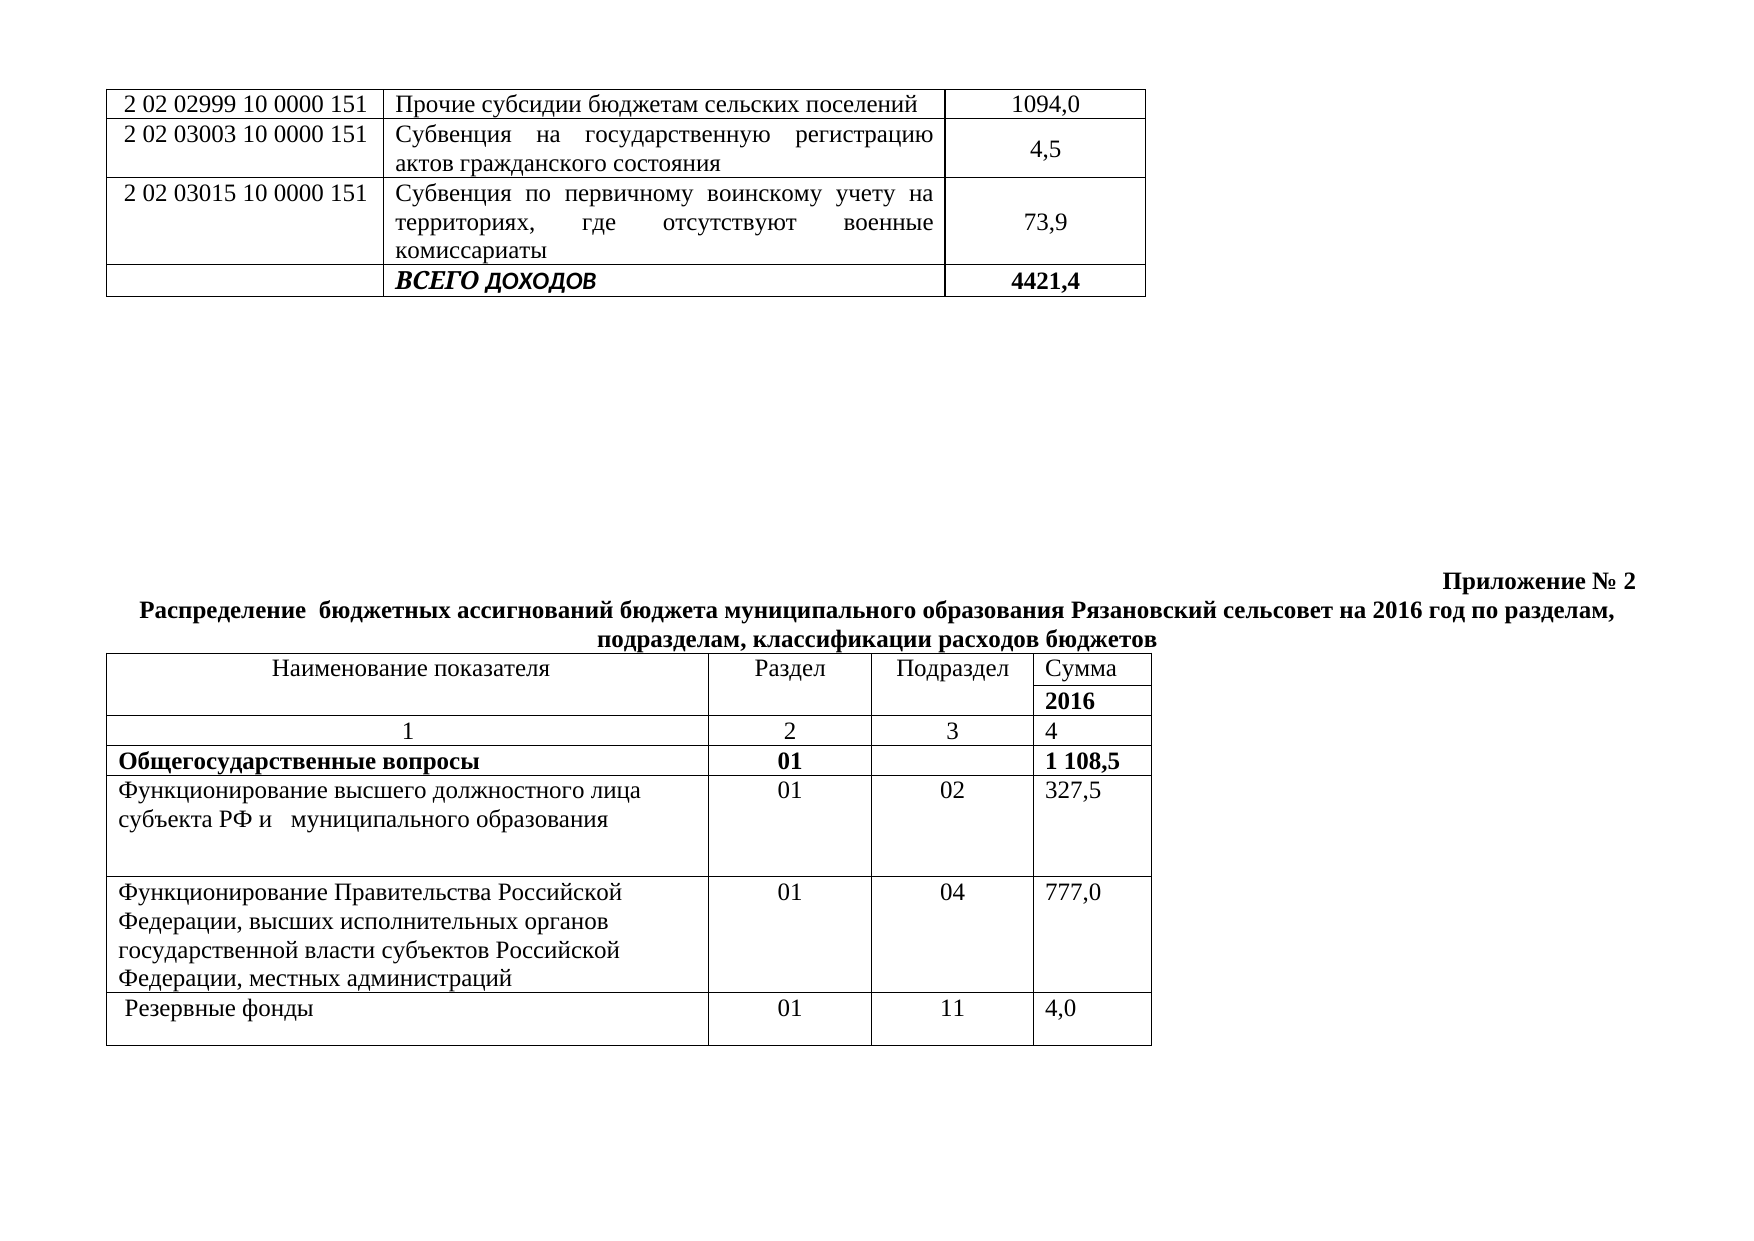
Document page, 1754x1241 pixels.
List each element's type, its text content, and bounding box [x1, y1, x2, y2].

table_cell 01 [709, 877, 871, 992]
table_cell Субвенция по первичному воинскому учету на территориях, где отсутствуют военные комиссариаты [384, 178, 944, 264]
table_cell Общегосударственные вопросы [107, 746, 708, 774]
table_cell 1 [107, 716, 708, 745]
table_cell ВСЕГО ДОХОДОВ ДОХОДОВ [384, 265, 944, 296]
table_cell 777,0 [1034, 877, 1151, 992]
table_cell 4 [1034, 716, 1151, 745]
table_cell [872, 746, 1033, 774]
table_cell 01 [709, 746, 871, 774]
table_cell 2016 [1034, 686, 1151, 715]
table_header Сумма [1034, 654, 1151, 685]
table_cell 3 [872, 716, 1033, 745]
table_cell 2 02 03003 10 0000 151 [107, 119, 383, 177]
table_header Раздел [709, 654, 871, 715]
table_cell [107, 265, 383, 296]
table_cell 02 [872, 776, 1033, 876]
table_cell 1094,0 [946, 90, 1145, 118]
table_header Подраздел [872, 654, 1033, 715]
table_cell 327,5 [1034, 776, 1151, 876]
table_cell 11 [872, 993, 1033, 1045]
table_cell 2 02 02999 10 0000 151 [107, 90, 383, 118]
table_header Наименование показателя [107, 654, 708, 715]
table_cell 01 [709, 993, 871, 1045]
table_cell 1 108,5 [1034, 746, 1151, 774]
table_cell 4,5 [946, 119, 1145, 177]
table_cell Субвенция на государственную регистрацию актов гражданского состояния [384, 119, 944, 177]
table_cell 04 [872, 877, 1033, 992]
table_cell Функционирование Правительства Российской Федерации, высших исполнительных органов государственной власти субъектов Российской Федерации, местных администраций [107, 877, 708, 992]
table_cell 2 02 03015 10 0000 151 [107, 178, 383, 264]
text Распределение бюджетных ассигнований бюджета муниципального образования Рязановский сельсовет на 2016 год по разделам, подразделам, классификации расходов бюджетов [118, 595, 1636, 652]
table_cell 4,0 [1034, 993, 1151, 1045]
text Приложение № 2 [118, 566, 1636, 595]
table_cell 2 [709, 716, 871, 745]
table_cell Прочие субсидии бюджетам сельских поселений [384, 90, 944, 118]
table_cell Функционирование высшего должностного лица субъекта РФ и муниципального образования [107, 776, 708, 876]
table_cell 4421,4 [946, 265, 1145, 296]
table_cell Резервные фонды [107, 993, 708, 1045]
table_cell 73,9 [946, 178, 1145, 264]
table_cell 01 [709, 776, 871, 876]
